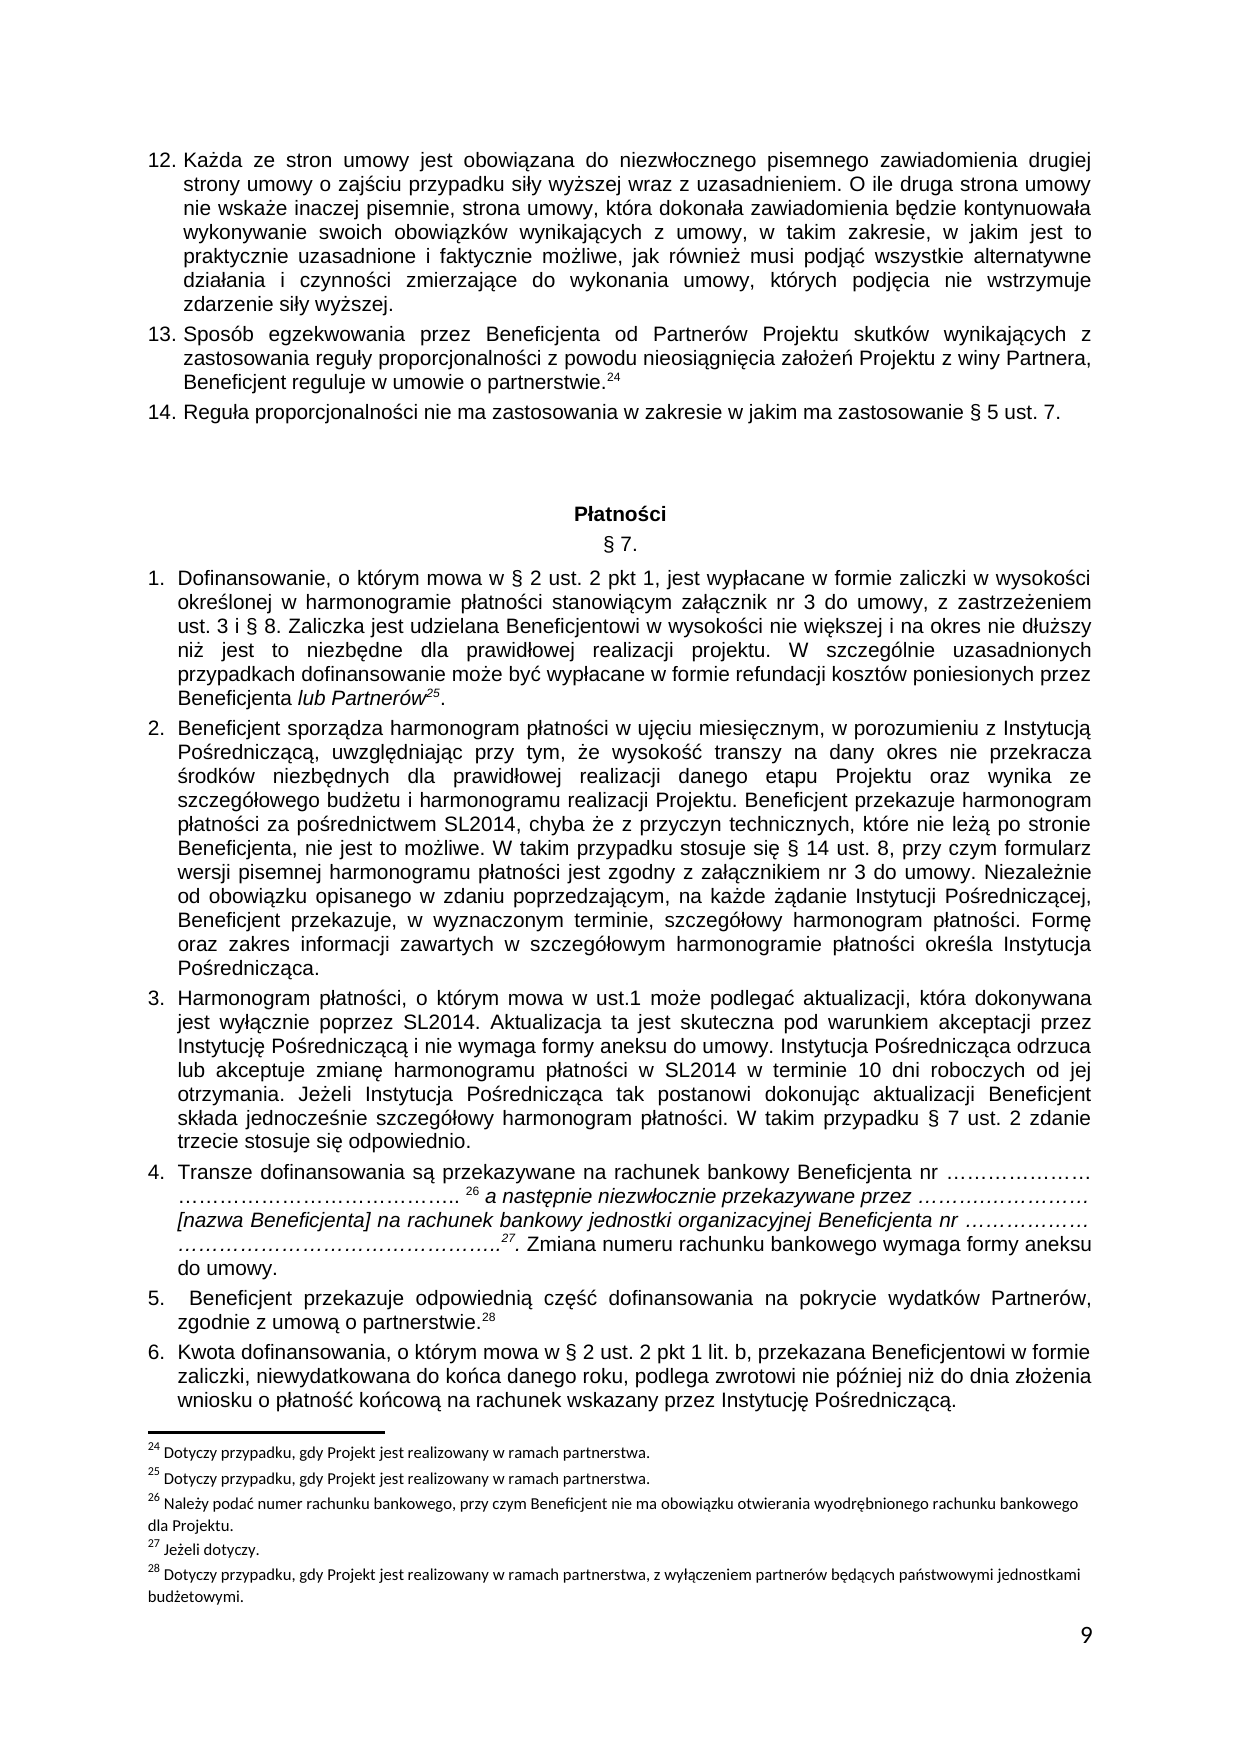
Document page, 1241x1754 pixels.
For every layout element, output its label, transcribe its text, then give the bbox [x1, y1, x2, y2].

text Płatności [148, 502, 1092, 526]
list Transze dofinansowania są przekazywane na rachunek bankowy Beneficjenta nr ………………… ………………………………….. a następnie niezwłocznie przekazywane przez ……….…………… [nazwa Beneficjenta] na rachunek bankowy jednostki organizacyjnej Beneficjenta nr ……………… ………………………………………... Zmiana numeru rachunku bankowego wymaga formy aneksu do umowy. [148, 1159, 1092, 1279]
list Każda ze stron umowy jest obowiązana do niezwłocznego pisemnego zawiadomienia drugiej strony umowy o zajściu przypadku siły wyższej wraz z uzasadnieniem. O ile druga strona umowy nie wskaże inaczej pisemnie, strona umowy, która dokonała zawiadomienia będzie kontynuowała wykonywanie swoich obowiązków wynikających z umowy, w takim zakresie, w jakim jest to praktycznie uzasadnione i faktycznie możliwe, jak również musi podjąć wszystkie alternatywne działania i czynności zmierzające do wykonania umowy, których podjęcia nie wstrzymuje zdarzenie siły wyższej. [148, 148, 1092, 315]
list Harmonogram płatności, o którym mowa w ust.1 może podlegać aktualizacji, która dokonywana jest wyłącznie poprzez SL2014. Aktualizacja ta jest skuteczna pod warunkiem akceptacji przez Instytucję Pośredniczącą i nie wymaga formy aneksu do umowy. Instytucja Pośrednicząca odrzuca lub akceptuje zmianę harmonogramu płatności w SL2014 w terminie 10 dni roboczych od jej otrzymania. Jeżeli Instytucja Pośrednicząca tak postanowi dokonując aktualizacji Beneficjent składa jednocześnie szczegółowy harmonogram płatności. W takim przypadku § 7 ust. 2 zdanie trzecie stosuje się odpowiednio. [148, 986, 1092, 1153]
list Beneficjent sporządza harmonogram płatności w ujęciu miesięcznym, w porozumieniu z Instytucją Pośredniczącą, uwzględniając przy tym, że wysokość transzy na dany okres nie przekracza środków niezbędnych dla prawidłowej realizacji danego etapu Projektu oraz wynika ze szczegółowego budżetu i harmonogramu realizacji Projektu. Beneficjent przekazuje harmonogram płatności za pośrednictwem SL2014, chyba że z przyczyn technicznych, które nie leżą po stronie Beneficjenta, nie jest to możliwe. W takim przypadku stosuje się § 14 ust. 8, przy czym formularz wersji pisemnej harmonogramu płatności jest zgodny z załącznikiem nr 3 do umowy. Niezależnie od obowiązku opisanego w zdaniu poprzedzającym, na każde żądanie Instytucji Pośredniczącej, Beneficjent przekazuje, w wyznaczonym terminie, szczegółowy harmonogram płatności. Formę oraz zakres informacji zawartych w szczegółowym harmonogramie płatności określa Instytucja Pośrednicząca. [148, 716, 1092, 979]
list Dofinansowanie, o którym mowa w § 2 ust. 2 pkt 1, jest wypłacane w formie zaliczki w wysokości określonej w harmonogramie płatności stanowiącym załącznik nr 3 do umowy, z zastrzeżeniem ust. 3 i § 8. Zaliczka jest udzielana Beneficjentowi w wysokości nie większej i na okres nie dłuższy niż jest to niezbędne dla prawidłowej realizacji projektu. W szczególnie uzasadnionych przypadkach dofinansowanie może być wypłacane w formie refundacji kosztów poniesionych przez Beneficjenta lub Partnerów. [148, 566, 1092, 709]
text § 7. [148, 532, 1092, 556]
list Kwota dofinansowania, o którym mowa w § 2 ust. 2 pkt 1 lit. b, przekazana Beneficjentowi w formie zaliczki, niewydatkowana do końca danego roku, podlega zwrotowi nie później niż do dnia złożenia wniosku o płatność końcową na rachunek wskazany przez Instytucję Pośredniczącą. [148, 1340, 1092, 1412]
list Sposób egzekwowania przez Beneficjenta od Partnerów Projektu skutków wynikających z zastosowania reguły proporcjonalności z powodu nieosiągnięcia założeń Projektu z winy Partnera, Beneficjent reguluje w umowie o partnerstwie. [148, 322, 1092, 393]
list Reguła proporcjonalności nie ma zastosowania w zakresie w jakim ma zastosowanie § 5 ust. 7. [148, 400, 1092, 424]
list Beneficjent przekazuje odpowiednią część dofinansowania na pokrycie wydatków Partnerów, zgodnie z umową o partnerstwie. [148, 1286, 1092, 1333]
